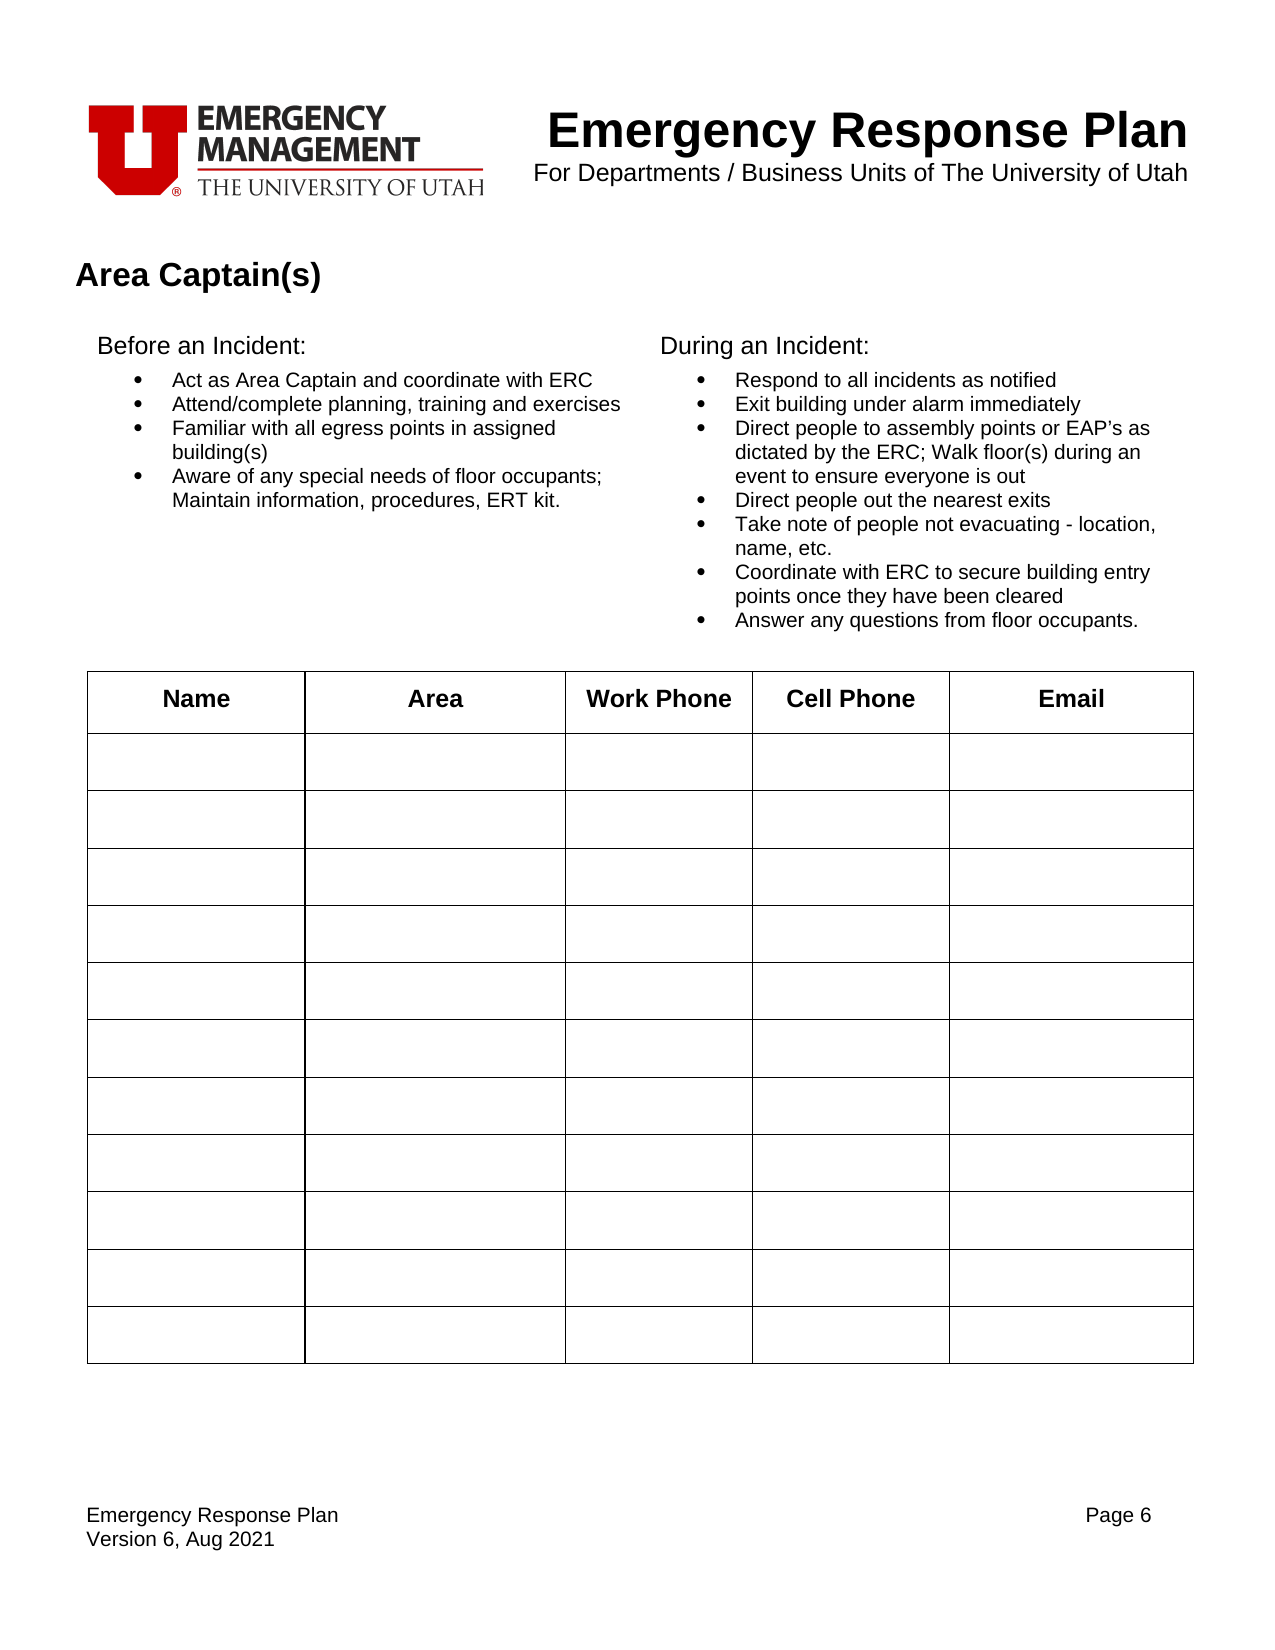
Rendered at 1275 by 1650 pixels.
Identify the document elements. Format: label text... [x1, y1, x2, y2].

table_cell [306, 963, 565, 1019]
table_cell [88, 1078, 304, 1134]
table_cell [566, 963, 752, 1019]
picture [87, 103, 484, 197]
table_cell [306, 1250, 565, 1306]
table_header Before an Incident: Act as Area Captain and coordinate with ERC Attend/complete planning, training and exercises Familiar with all egress points in assigned building(s) Aware of any special needs of floor occupants; Maintain information, procedures, ERT kit. [86, 331, 649, 632]
text Area Captain(s) [75, 255, 1200, 294]
table_cell [753, 734, 949, 790]
table_cell [753, 1135, 949, 1191]
table_cell [88, 963, 304, 1019]
table_cell [306, 1192, 565, 1248]
table_cell [753, 963, 949, 1019]
table_cell [306, 734, 565, 790]
table_cell [566, 1192, 752, 1248]
table_cell [306, 791, 565, 847]
table_cell [88, 791, 304, 847]
table_header Email [950, 672, 1193, 733]
table_cell [566, 906, 752, 962]
table_cell [950, 791, 1193, 847]
table_cell [753, 1307, 949, 1363]
table_header During an Incident: Respond to all incidents as notified Exit building under alarm immediately Direct people to assembly points or EAP’s as dictated by the ERC; Walk floor(s) during an event to ensure everyone is out Direct people out the nearest exits Take note of people not evacuating - location, name, etc. Coordinate with ERC to secure building entry points once they have been cleared Answer any questions from floor occupants. [649, 331, 1192, 632]
table_cell [950, 849, 1193, 905]
table_cell [306, 1135, 565, 1191]
table_header Area [306, 672, 565, 733]
table_header Name [88, 672, 304, 733]
table_cell [566, 849, 752, 905]
table_cell [566, 734, 752, 790]
table_cell [566, 1307, 752, 1363]
table_cell [753, 906, 949, 962]
table_cell [753, 1250, 949, 1306]
table_cell [950, 1078, 1193, 1134]
table_cell [88, 1192, 304, 1248]
table_cell [306, 1078, 565, 1134]
table_cell [306, 1020, 565, 1077]
table_cell [950, 1307, 1193, 1363]
table_cell [753, 1078, 949, 1134]
table_cell [566, 1078, 752, 1134]
table_cell [950, 1135, 1193, 1191]
table_cell [88, 1250, 304, 1306]
table_cell [753, 849, 949, 905]
table_cell [950, 963, 1193, 1019]
table_cell [88, 849, 304, 905]
table_cell [950, 734, 1193, 790]
table_cell [306, 906, 565, 962]
table_cell [88, 1135, 304, 1191]
table_cell [88, 1020, 304, 1077]
table_cell [753, 1020, 949, 1077]
table_cell [306, 849, 565, 905]
table_cell [950, 1192, 1193, 1248]
table_cell [753, 1192, 949, 1248]
table_cell [566, 1020, 752, 1077]
table_cell [88, 734, 304, 790]
table_header Cell Phone [753, 672, 949, 733]
table_cell [306, 1307, 565, 1363]
table_header Work Phone [566, 672, 752, 733]
table_cell [950, 906, 1193, 962]
table_cell [566, 1135, 752, 1191]
table_cell [950, 1250, 1193, 1306]
table_cell [566, 1250, 752, 1306]
table_cell [566, 791, 752, 847]
table_cell [950, 1020, 1193, 1077]
table_cell [753, 791, 949, 847]
table_cell [88, 906, 304, 962]
table_cell [88, 1307, 304, 1363]
